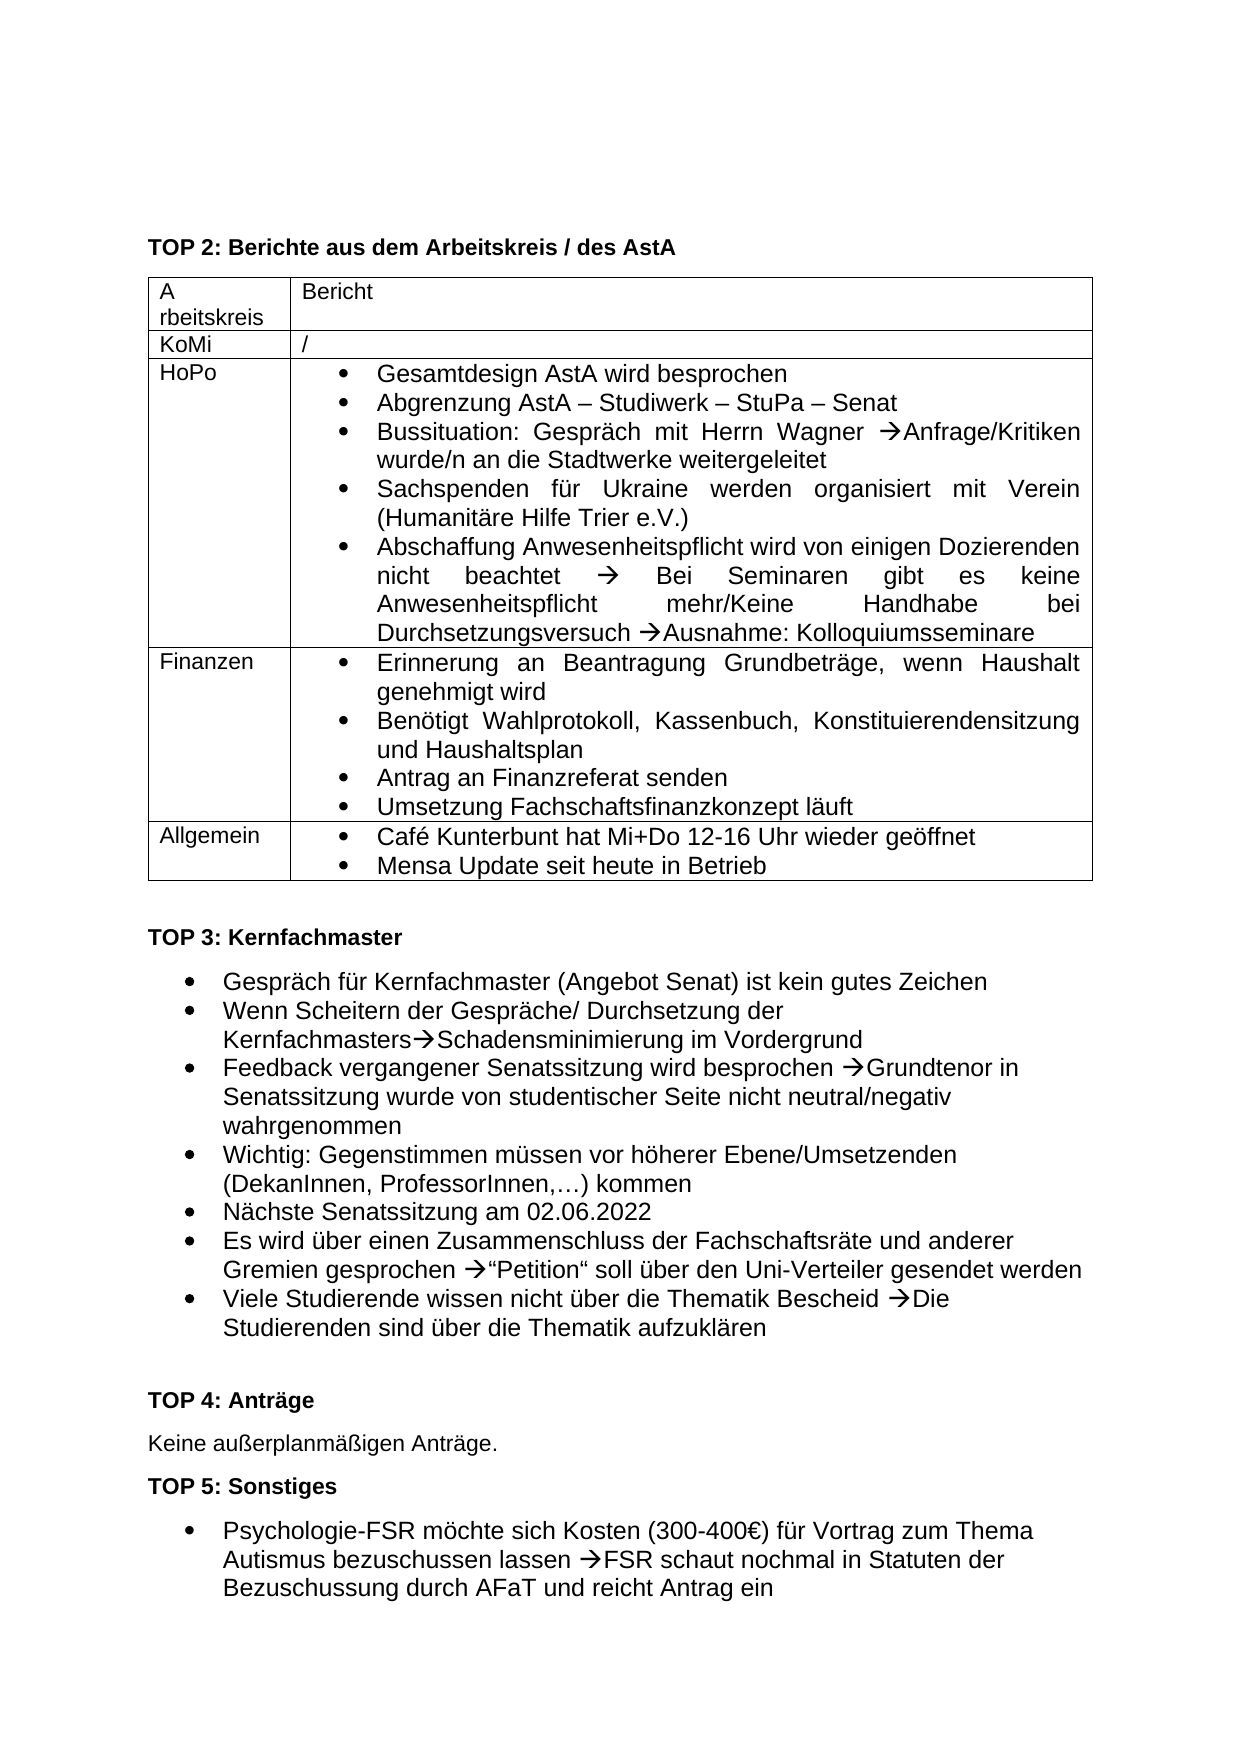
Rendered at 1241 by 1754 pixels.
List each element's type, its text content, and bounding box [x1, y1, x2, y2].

table_cell Finanzen [149, 648, 290, 821]
table_cell KoMi [149, 331, 290, 358]
table_header Arbeitskreis [149, 278, 290, 330]
table_cell Café Kunterbunt hat Mi+Do 12-16 Uhr wieder geöffnet Mensa Update seit heute in Betrieb [291, 822, 1092, 880]
table_cell Gesamtdesign AstA wird besprochen Abgrenzung AstA – Studiwerk – StuPa – Senat Bussituation: Gespräch mit Herrn Wagner Anfrage/Kritiken wurde/n an die Stadtwerke weitergeleitet Sachspenden für Ukraine werden organisiert mit Verein (Humanitäre Hilfe Trier e.V.) Abschaffung Anwesenheitspflicht wird von einigen Dozierenden nicht beachtet Bei Seminaren gibt es keine Anwesenheitspflicht mehr/Keine Handhabe bei Durchsetzungsversuch Ausnahme: Kolloquiumsseminare [291, 359, 1092, 647]
table_cell Erinnerung an Beantragung Grundbeträge, wenn Haushalt genehmigt wird Benötigt Wahlprotokoll, Kassenbuch, Konstituierendensitzung und Haushaltsplan Antrag an Finanzreferat senden Umsetzung Fachschaftsfinanzkonzept läuft [291, 648, 1092, 821]
list Psychologie-FSR möchte sich Kosten (300-400€) für Vortrag zum Thema Autismus bezuschussen lassen FSR schaut nochmal in Statuten der Bezuschussung durch AFaT und reicht Antrag ein [185, 1516, 1093, 1602]
list Nächste Senatssitzung am 02.06.2022 [185, 1197, 1093, 1226]
table_cell HoPo [149, 359, 290, 647]
text Keine außerplanmäßigen Anträge. [148, 1430, 1093, 1456]
text TOP 5: Sonstiges [148, 1473, 1093, 1499]
list Es wird über einen Zusammenschluss der Fachschaftsräte und anderer Gremien gesprochen “Petition“ soll über den Uni-Verteiler gesendet werden [185, 1226, 1093, 1284]
list Gespräch für Kernfachmaster (Angebot Senat) ist kein gutes Zeichen [185, 967, 1093, 996]
list Feedback vergangener Senatssitzung wird besprochen Grundtenor in Senatssitzung wurde von studentischer Seite nicht neutral/negativ wahrgenommen [185, 1053, 1093, 1140]
list Wenn Scheitern der Gespräche/ Durchsetzung der KernfachmastersSchadensminimierung im Vordergrund [185, 996, 1093, 1053]
text TOP 2: Berichte aus dem Arbeitskreis / des AstA [148, 234, 1093, 260]
list Viele Studierende wissen nicht über die Thematik Bescheid Die Studierenden sind über die Thematik aufzuklären [185, 1284, 1093, 1342]
table_header Bericht [291, 278, 1092, 330]
text TOP 4: Anträge [148, 1387, 1093, 1413]
list Wichtig: Gegenstimmen müssen vor höherer Ebene/Umsetzenden (DekanInnen, ProfessorInnen,…) kommen [185, 1140, 1093, 1197]
text TOP 3: Kernfachmaster [148, 924, 1093, 950]
table_cell Allgemein [149, 822, 290, 880]
table_cell / [291, 331, 1092, 358]
